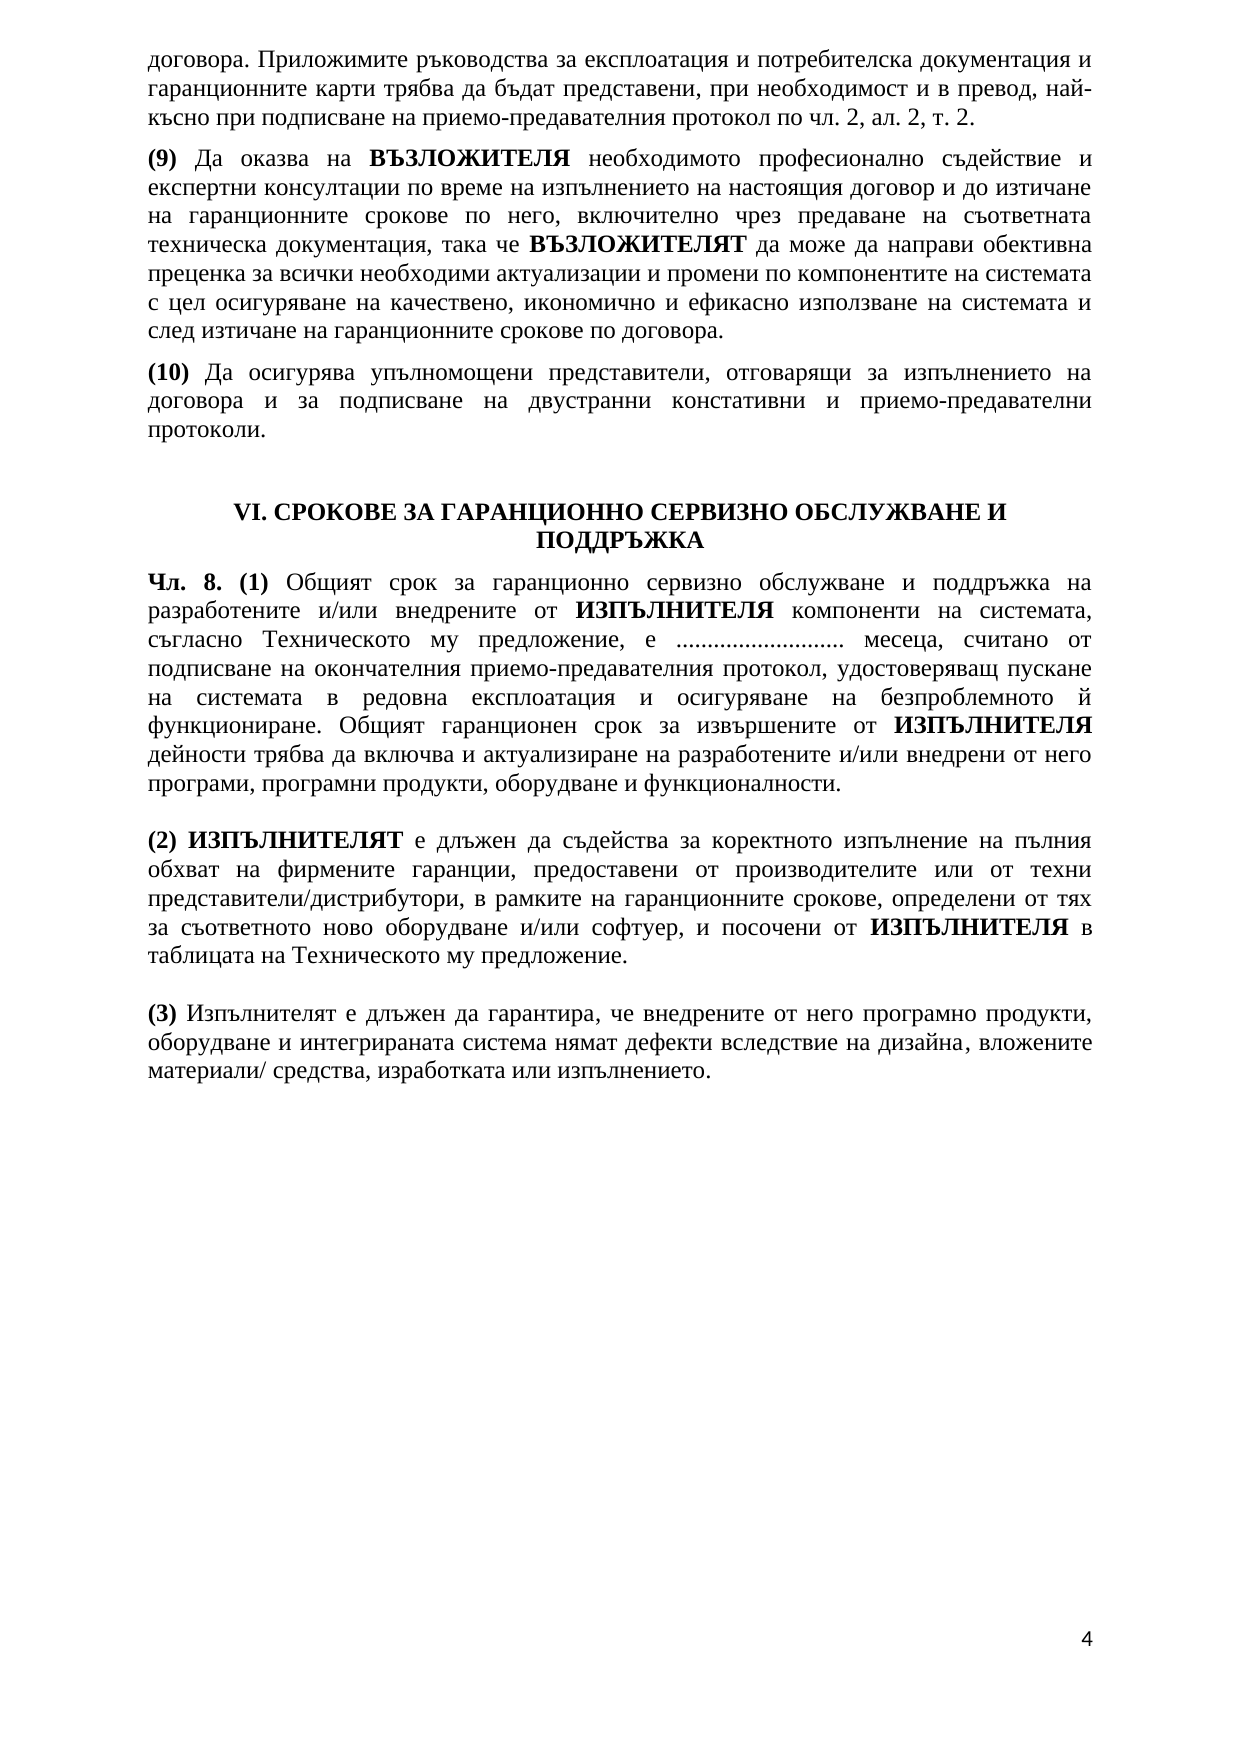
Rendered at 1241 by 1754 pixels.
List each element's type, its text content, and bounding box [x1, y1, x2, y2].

text VІ. СРОКОВЕ ЗА ГАРАНЦИОННО СЕРВИЗНО ОБСЛУЖВАНЕ И ПОДДРЪЖКА [148, 497, 1093, 554]
text (3) Изпълнителят е длъжен да гарантира, че внедрените от него програмно продукти, оборудване и интегрираната система нямат дефекти вследствие на дизайна, вложените материали/ средства, изработката или изпълнението. [148, 998, 1093, 1084]
text (10) Да осигурява упълномощени представители, отговарящи за изпълнението на договора и за подписване на двустранни констативни и приемо-предавателни протоколи. [148, 357, 1093, 443]
subtitle Чл. 8. (1) Общият срок за гаранционно сервизно обслужване и поддръжка на разработените и/или внедрените от ИЗПЪЛНИТЕЛЯ компоненти на системата, съгласно Техническото му предложение, е ........................... месеца, считано от подписване на окончателния приемо-предавателния протокол, удостоверяващ пускане на системата в редовна експлоатация и осигуряване на безпроблемното й функциониране. Общият гаранционен срок за извършените от ИЗПЪЛНИТЕЛЯ дейности трябва да включва и актуализиране на разработените и/или внедрени от него програми, програмни продукти, оборудване и функционалности. [148, 567, 1093, 797]
text (9) Да оказва на ВЪЗЛОЖИТЕЛЯ необходимото професионално съдействие и експертни консултации по време на изпълнението на настоящия договор и до изтичане на гаранционните срокове по него, включително чрез предаване на съответната техническа документация, така че ВЪЗЛОЖИТЕЛЯТ да може да направи обективна преценка за всички необходими актуализации и промени по компонентите на системата с цел осигуряване на качествено, икономично и ефикасно използване на системата и след изтичане на гаранционните срокове по договора. [148, 143, 1093, 344]
subtitle (2) ИЗПЪЛНИТЕЛЯТ е длъжен да съдейства за коректното изпълнение на пълния обхват на фирмените гаранции, предоставени от производителите или от техни представители/дистрибутори, в рамките на гаранционните срокове, определени от тях за съответното ново оборудване и/или софтуер, и посочени от ИЗПЪЛНИТЕЛЯ в таблицата на Техническото му предложение. [148, 826, 1093, 969]
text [148, 44, 1093, 131]
